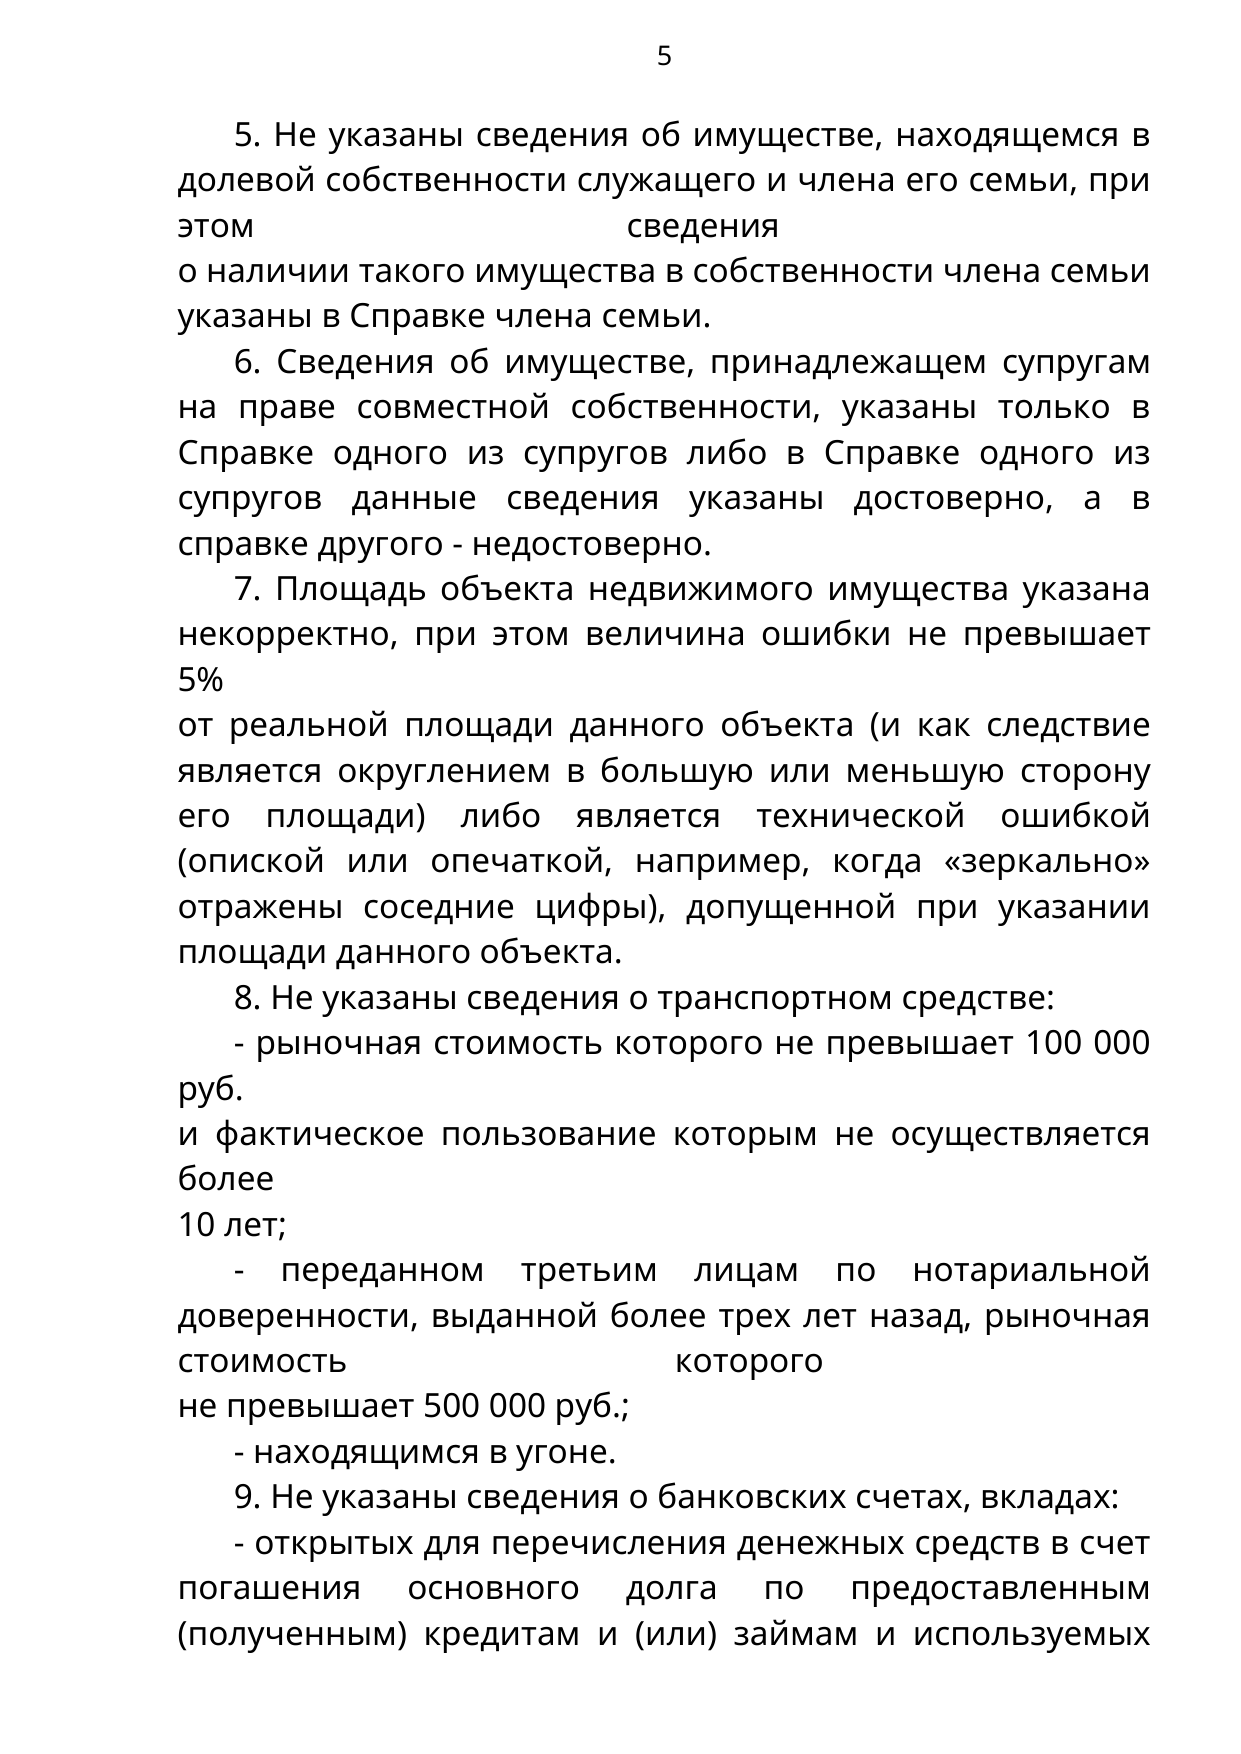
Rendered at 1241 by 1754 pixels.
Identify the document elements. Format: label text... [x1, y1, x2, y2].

text 5. Не указаны сведения об имуществе, находящемся в долевой собственности служащего и члена его семьи, при этом сведения о наличии такого имущества в собственности члена семьи указаны в Справке члена семьи. [177, 111, 1152, 338]
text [177, 1518, 1152, 1655]
text 8. Не указаны сведения о транспортном средстве: [177, 973, 1152, 1019]
text 9. Не указаны сведения о банковских счетах, вкладах: [177, 1473, 1152, 1518]
text - находящимся в угоне. [177, 1428, 1152, 1473]
text - переданном третьим лицам по нотариальной доверенности, выданной более трех лет назад, рыночная стоимость которого не превышает 500 000 руб.; [177, 1246, 1152, 1428]
text - рыночная стоимость которого не превышает 100 000 руб. и фактическое пользование которым не осуществляется более 10 лет; [177, 1019, 1152, 1246]
text 6. Сведения об имуществе, принадлежащем супругам на праве совместной собственности, указаны только в Справке одного из супругов либо в Справке одного из супругов данные сведения указаны достоверно, а в справке другого - недостоверно. [177, 338, 1152, 565]
text 7. Площадь объекта недвижимого имущества указана некорректно, при этом величина ошибки не превышает 5% от реальной площади данного объекта (и как следствие является округлением в большую или меньшую сторону его площади) либо является технической ошибкой (опиской или опечаткой, например, когда «зеркально» отражены соседние цифры), допущенной при указании площади данного объекта. [177, 565, 1152, 973]
